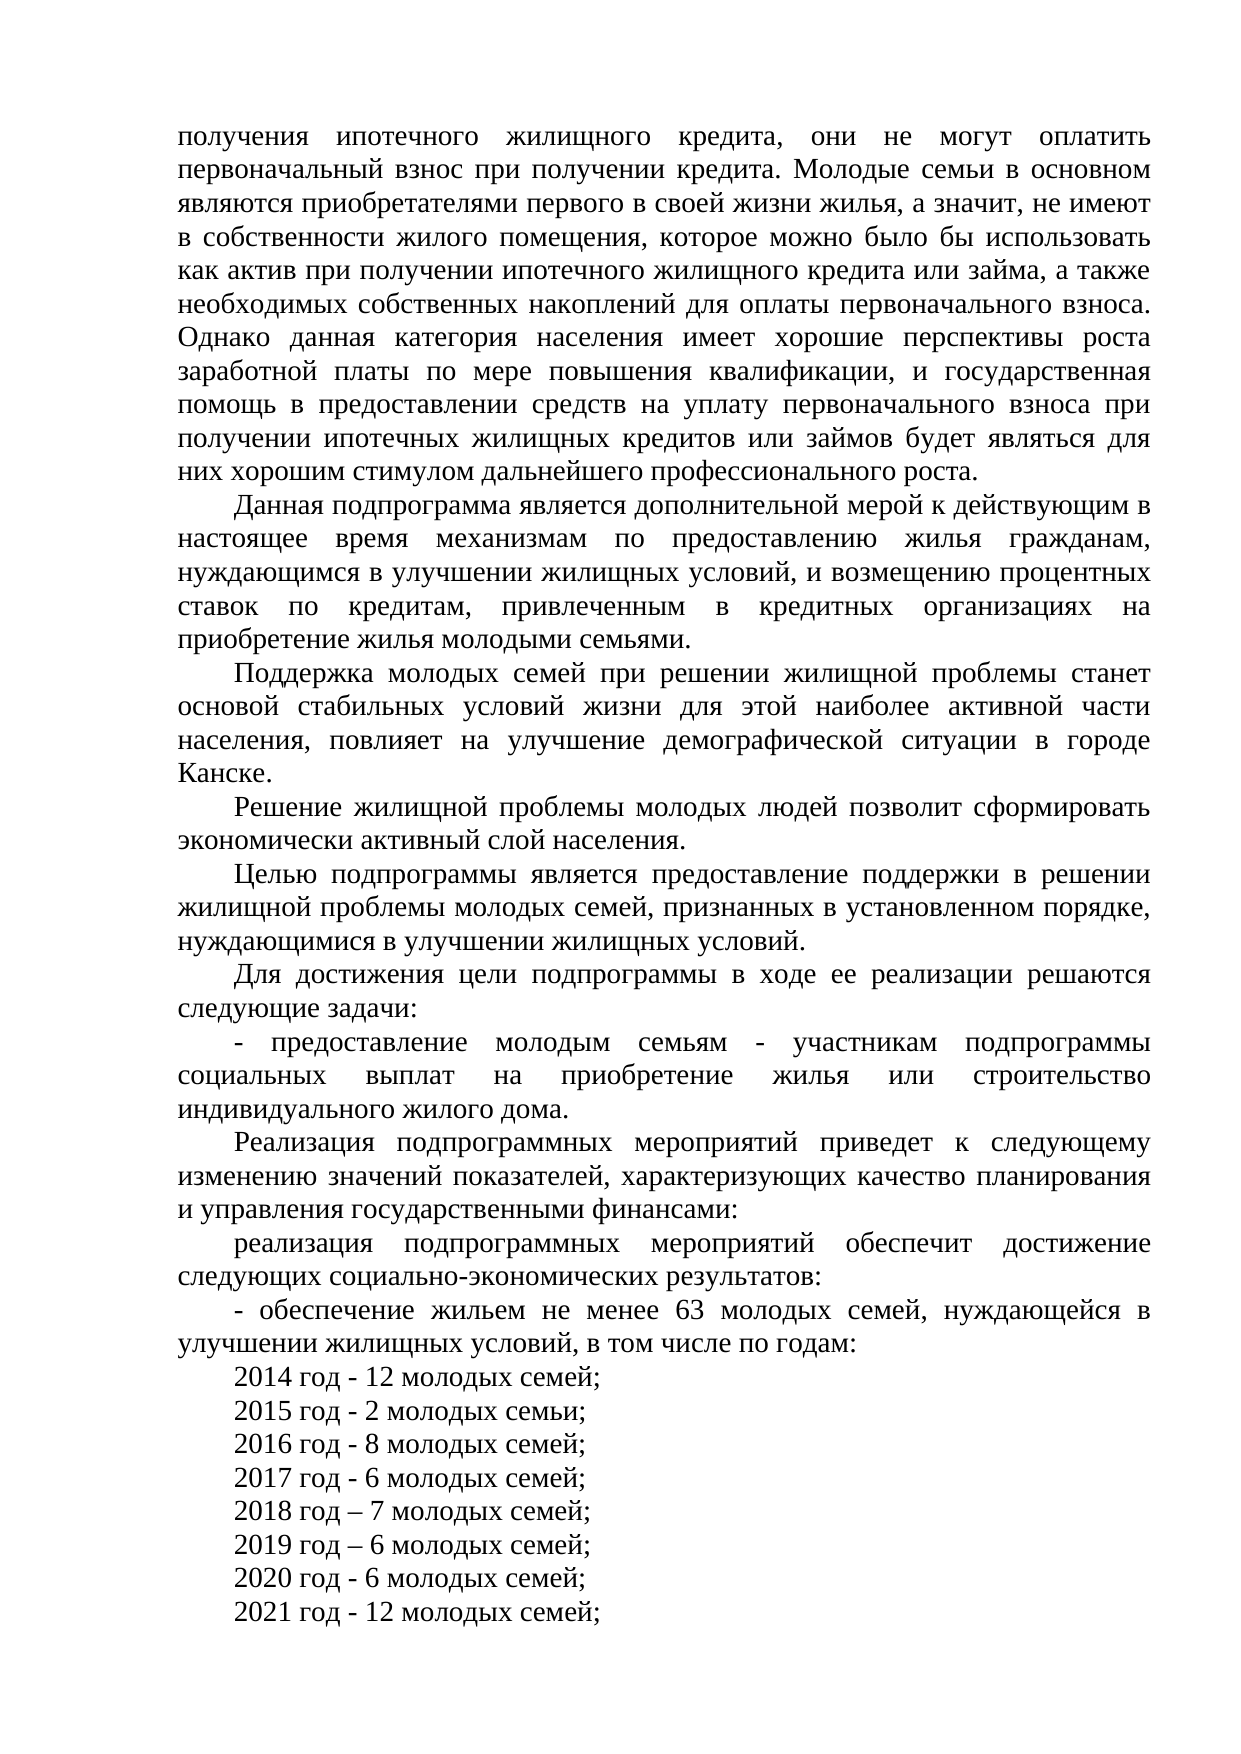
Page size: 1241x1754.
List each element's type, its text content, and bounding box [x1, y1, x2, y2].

text 2021 год - 12 молодых семей; [177, 1594, 1152, 1627]
text Поддержка молодых семей при решении жилищной проблемы станет основой стабильных условий жизни для этой наиболее активной части населения, повлияет на улучшение демографической ситуации в городе Канске. [177, 655, 1152, 789]
text Целью подпрограммы является предоставление поддержки в решении жилищной проблемы молодых семей, признанных в установленном порядке, нуждающимися в улучшении жилищных условий. [177, 856, 1152, 957]
text 2018 год – 7 молодых семей; [177, 1493, 1152, 1527]
text 2019 год – 6 молодых семей; [177, 1527, 1152, 1560]
text 2020 год - 6 молодых семей; [177, 1560, 1152, 1594]
text 2017 год - 6 молодых семей; [177, 1460, 1152, 1493]
text Данная подпрограмма является дополнительной мерой к действующим в настоящее время механизмам по предоставлению жилья гражданам, нуждающимся в улучшении жилищных условий, и возмещению процентных ставок по кредитам, привлеченным в кредитных организациях на приобретение жилья молодыми семьями. [177, 487, 1152, 655]
text Реализация подпрограммных мероприятий приведет к следующему изменению значений показателей, характеризующих качество планирования и управления государственными финансами: [177, 1124, 1152, 1225]
text Решение жилищной проблемы молодых людей позволит сформировать экономически активный слой населения. [177, 789, 1152, 856]
text - обеспечение жильем не менее 63 молодых семей, нуждающейся в улучшении жилищных условий, в том числе по годам: [177, 1292, 1152, 1359]
text 2016 год - 8 молодых семей; [177, 1426, 1152, 1460]
text Для достижения цели подпрограммы в ходе ее реализации решаются следующие задачи: [177, 957, 1152, 1024]
text реализация подпрограммных мероприятий обеспечит достижение следующих социально-экономических результатов: [177, 1225, 1152, 1292]
text 2015 год - 2 молодых семьи; [177, 1393, 1152, 1426]
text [177, 118, 1152, 487]
text 2014 год - 12 молодых семей; [177, 1359, 1152, 1393]
text - предоставление молодым семьям - участникам подпрограммы социальных выплат на приобретение жилья или строительство индивидуального жилого дома. [177, 1024, 1152, 1124]
